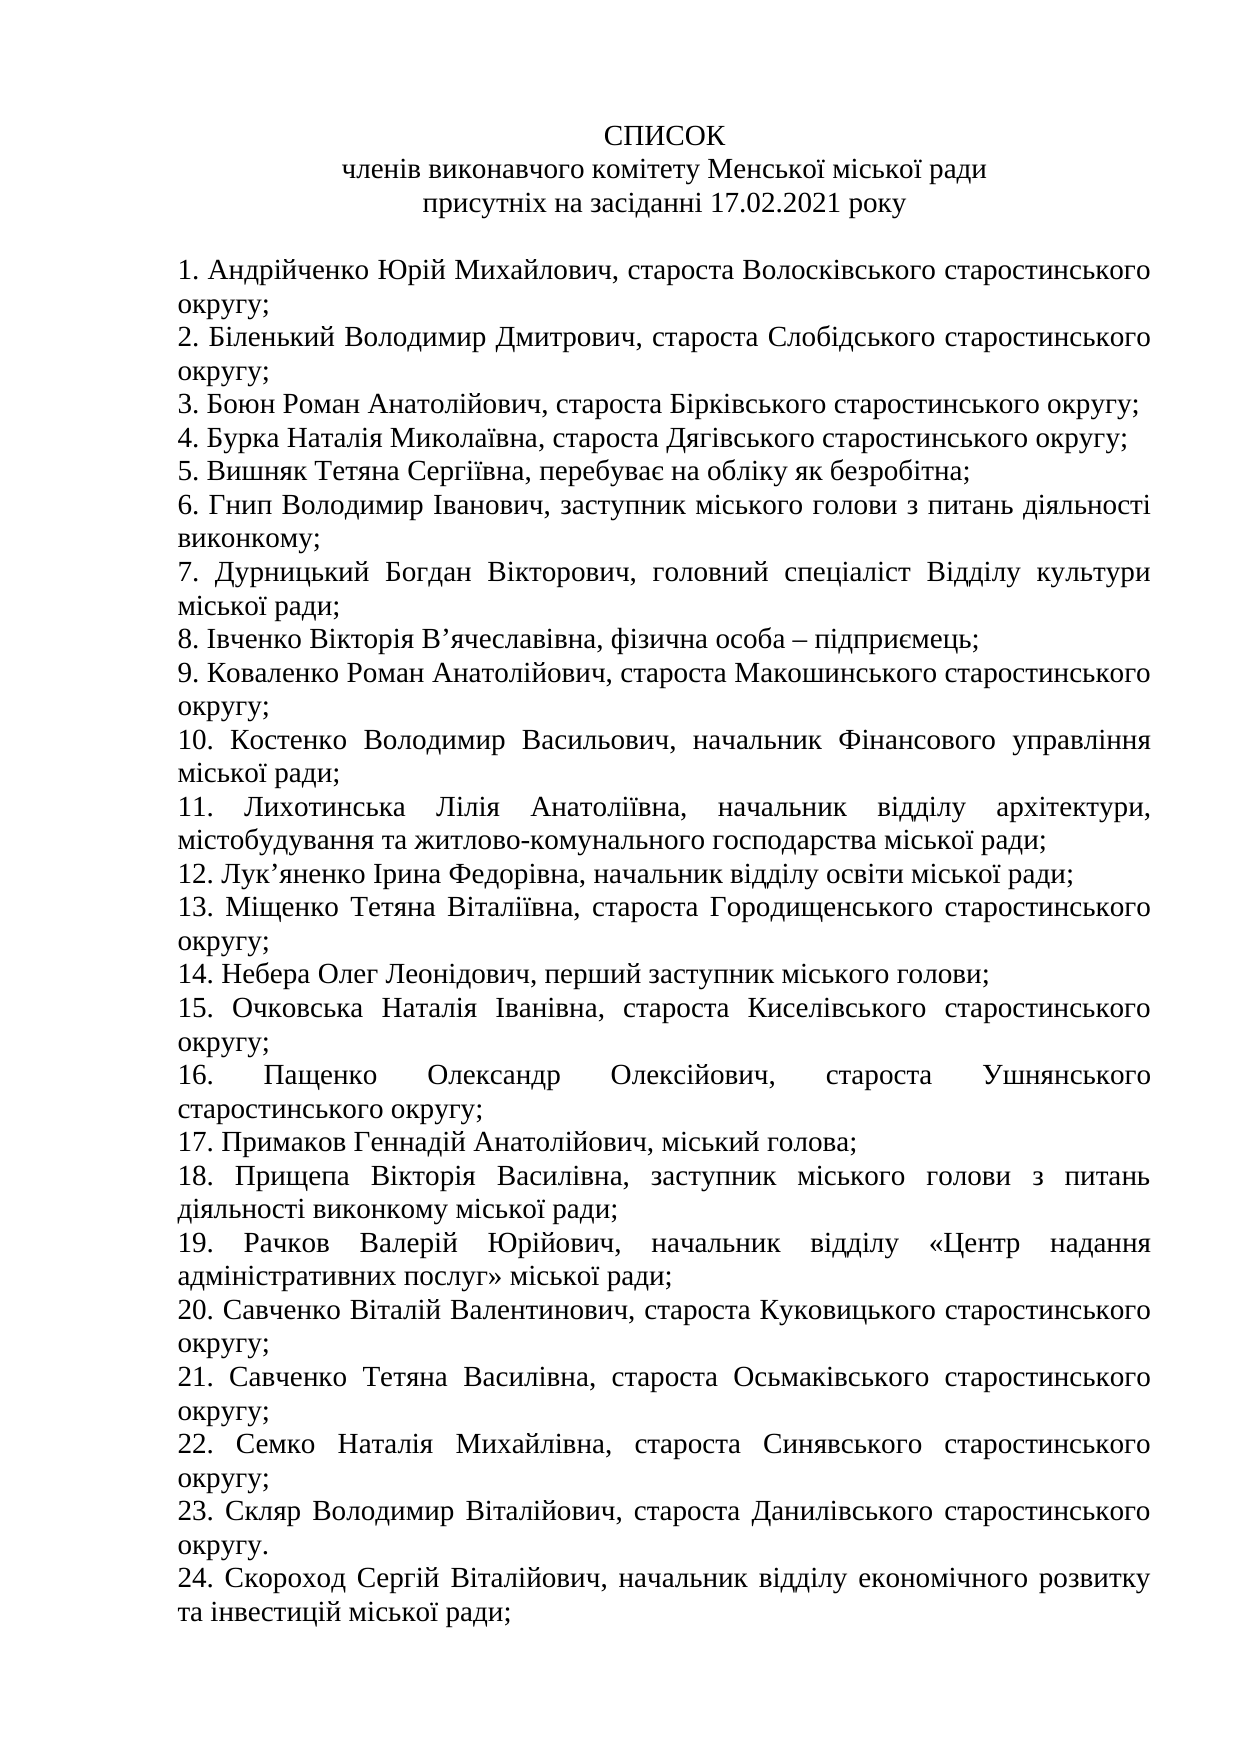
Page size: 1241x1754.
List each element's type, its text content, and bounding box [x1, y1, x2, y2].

text 7. Дурницький Богдан Вікторович, головний спеціаліст Відділу культури міської ради; [177, 554, 1152, 621]
text 3. Боюн Роман Анатолійович, староста Бірківського старостинського округу; [177, 386, 1152, 420]
text 18. Прищепа Вікторія Василівна, заступник міського голови з питань діяльності виконкому міської ради; [177, 1158, 1152, 1225]
text 13. Міщенко Тетяна Віталіївна, староста Городищенського старостинського округу; [177, 889, 1152, 957]
text 2. Біленький Володимир Дмитрович, староста Слобідського старостинського округу; [177, 319, 1152, 386]
text 15. Очковська Наталія Іванівна, староста Киселівського старостинського округу; [177, 990, 1152, 1057]
text членів виконавчого комітету Менської міської ради [177, 152, 1152, 185]
text присутніх на засіданні 17.02.2021 року [177, 185, 1152, 219]
text 14. Небера Олег Леонідович, перший заступник міського голови; [177, 957, 1152, 990]
text 24. Скороход Сергій Віталійович, начальник відділу економічного розвитку та інвестицій міської ради; [177, 1560, 1152, 1627]
text 10. Костенко Володимир Васильович, начальник Фінансового управління міської ради; [177, 722, 1152, 789]
text 6. Гнип Володимир Іванович, заступник міського голови з питань діяльності виконкому; [177, 487, 1152, 554]
text СПИСОК [177, 118, 1152, 152]
text 20. Савченко Віталій Валентинович, староста Куковицького старостинського округу; [177, 1292, 1152, 1359]
text 16. Пащенко Олександр Олексійович, староста Ушнянського старостинського округу; [177, 1057, 1152, 1124]
text 22. Семко Наталія Михайлівна, староста Синявського старостинського округу; [177, 1426, 1152, 1493]
text 4. Бурка Наталія Миколаївна, староста Дягівського старостинського округу; [177, 420, 1152, 453]
text 17. Примаков Геннадій Анатолійович, міський голова; [177, 1124, 1152, 1158]
text 23. Скляр Володимир Віталійович, староста Данилівського старостинського округу. [177, 1493, 1152, 1560]
text 21. Савченко Тетяна Василівна, староста Осьмаківського старостинського округу; [177, 1359, 1152, 1426]
text 11. Лихотинська Лілія Анатоліївна, начальник відділу архітектури, містобудування та житлово-комунального господарства міської ради; [177, 789, 1152, 856]
text 12. Лук’яненко Ірина Федорівна, начальник відділу освіти міської ради; [177, 856, 1152, 889]
text 1. Андрійченко Юрій Михайлович, староста Волосківського старостинського округу; [177, 252, 1152, 319]
text 5. Вишняк Тетяна Сергіївна, перебуває на обліку як безробітна; [177, 453, 1152, 487]
text 9. Коваленко Роман Анатолійович, староста Макошинського старостинського округу; [177, 655, 1152, 722]
text 19. Рачков Валерій Юрійович, начальник відділу «Центр надання адміністративних послуг» міської ради; [177, 1225, 1152, 1292]
text 8. Івченко Вікторія В’ячеславівна, фізична особа – підприємець; [177, 621, 1152, 655]
